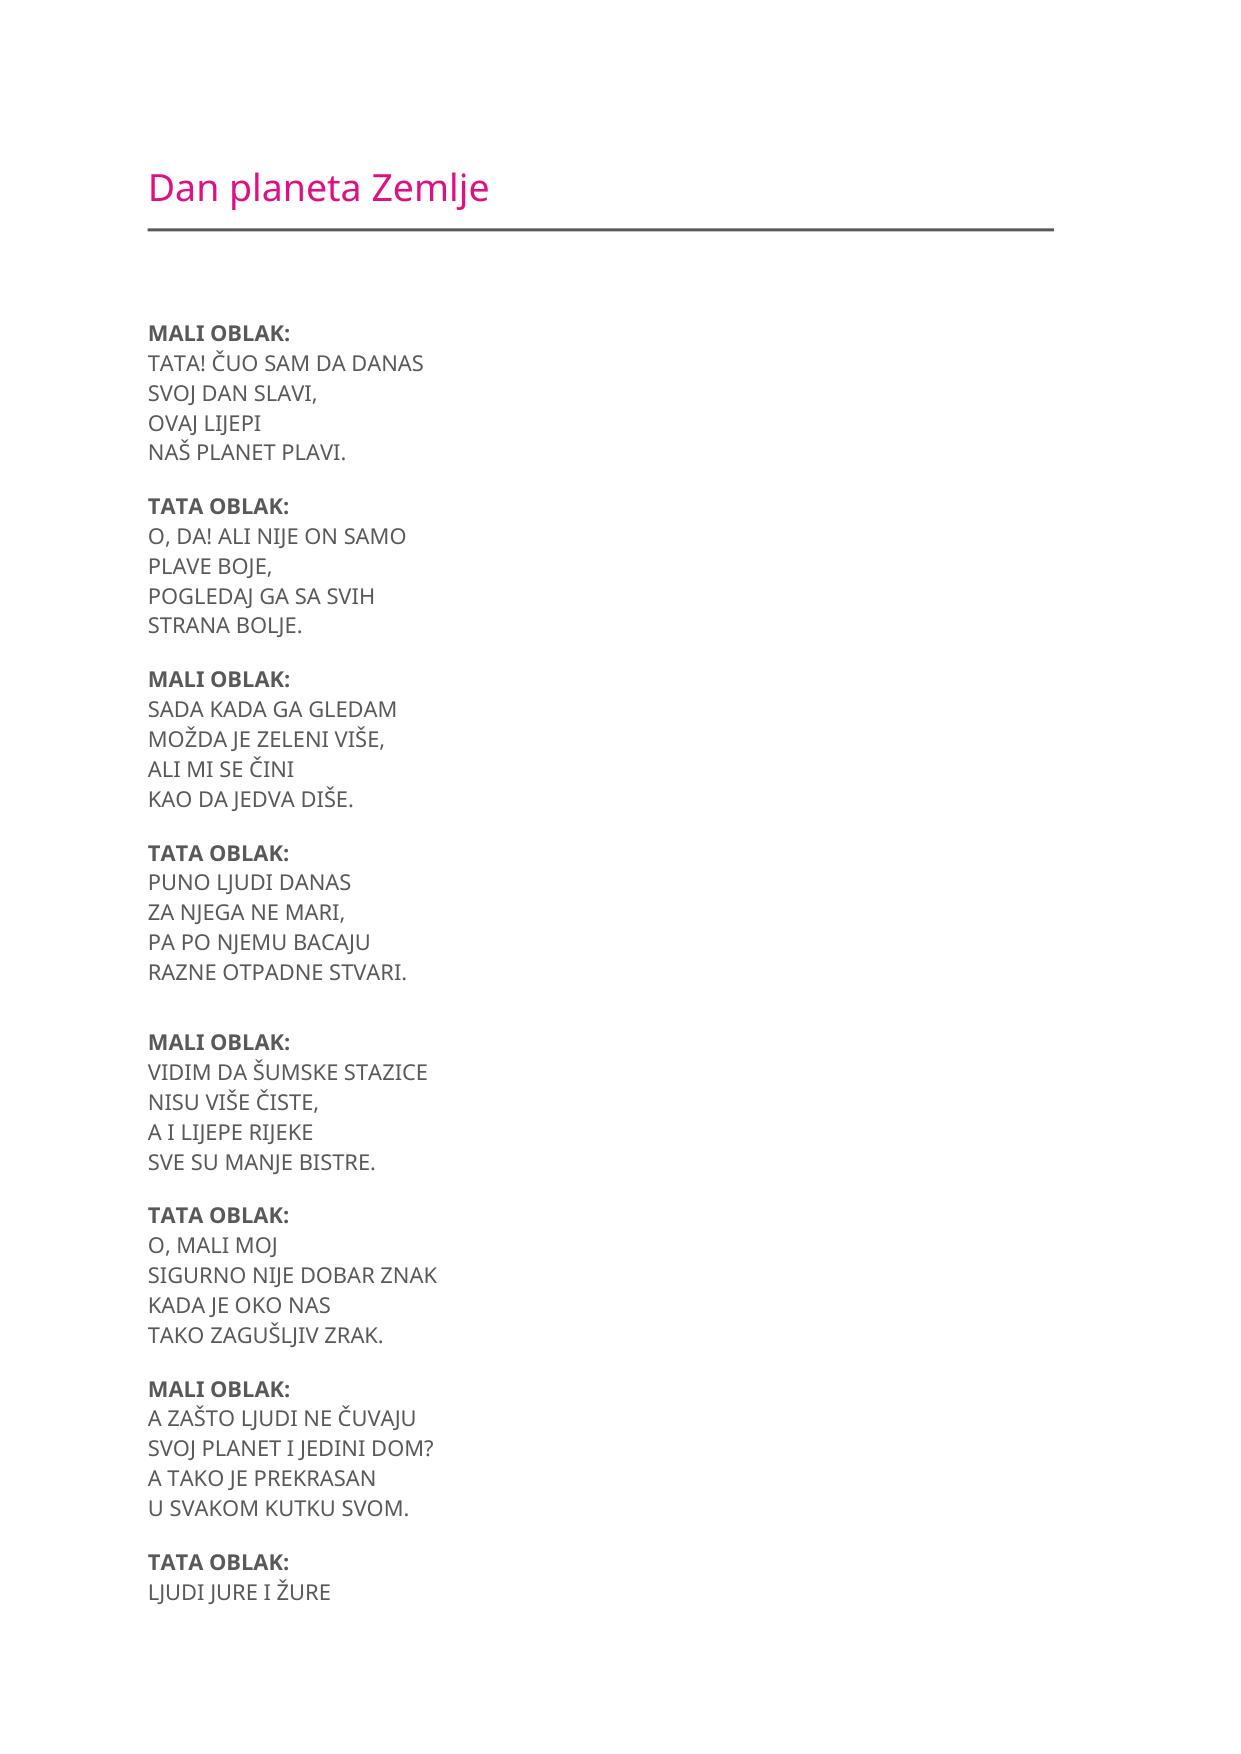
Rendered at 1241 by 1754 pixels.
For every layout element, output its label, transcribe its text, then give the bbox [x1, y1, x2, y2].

text RAZNE OTPADNE STVARI. [148, 957, 1093, 987]
text A TAKO JE PREKRASAN [148, 1463, 1093, 1493]
text MOŽDA JE ZELENI VIŠE, [148, 724, 1093, 754]
text PUNO LJUDI DANAS [148, 867, 1093, 897]
text Dan planeta Zemlje [148, 162, 1093, 213]
text TATA OBLAK: [148, 1547, 1093, 1577]
text MALI OBLAK: [148, 1374, 1093, 1403]
text MALI OBLAK: [148, 318, 1093, 348]
text VIDIM DA ŠUMSKE STAZICE [148, 1057, 1093, 1087]
text TATA! ČUO SAM DA DANAS [148, 348, 1093, 378]
text TATA OBLAK: [148, 838, 1093, 867]
text MALI OBLAK: [148, 1027, 1093, 1057]
text KADA JE OKO NAS [148, 1290, 1093, 1320]
text ALI MI SE ČINI [148, 754, 1093, 784]
text TAKO ZAGUŠLJIV ZRAK. [148, 1320, 1093, 1349]
text A I LIJEPE RIJEKE [148, 1117, 1093, 1147]
text KAO DA JEDVA DIŠE. [148, 784, 1093, 813]
text SVOJ DAN SLAVI, [148, 378, 1093, 408]
text NISU VIŠE ČISTE, [148, 1087, 1093, 1117]
text POGLEDAJ GA SA SVIH [148, 581, 1093, 611]
text STRANA BOLJE. [148, 611, 1093, 640]
text U SVAKOM KUTKU SVOM. [148, 1493, 1093, 1523]
text PA PO NJEMU BACAJU [148, 927, 1093, 957]
text OVAJ LIJEPI [148, 408, 1093, 437]
text TATA OBLAK: [148, 491, 1093, 521]
text SVE SU MANJE BISTRE. [148, 1147, 1093, 1176]
text O, MALI MOJ [148, 1230, 1093, 1260]
text MALI OBLAK: [148, 664, 1093, 694]
text LJUDI JURE I ŽURE [148, 1577, 1093, 1606]
text SIGURNO NIJE DOBAR ZNAK [148, 1260, 1093, 1290]
text TATA OBLAK: [148, 1201, 1093, 1230]
text NAŠ PLANET PLAVI. [148, 437, 1093, 467]
text O, DA! ALI NIJE ON SAMO [148, 521, 1093, 551]
text ZA NJEGA NE MARI, [148, 897, 1093, 927]
text A ZAŠTO LJUDI NE ČUVAJU [148, 1403, 1093, 1433]
text SADA KADA GA GLEDAM [148, 694, 1093, 724]
text SVOJ PLANET I JEDINI DOM? [148, 1433, 1093, 1463]
text PLAVE BOJE, [148, 551, 1093, 581]
